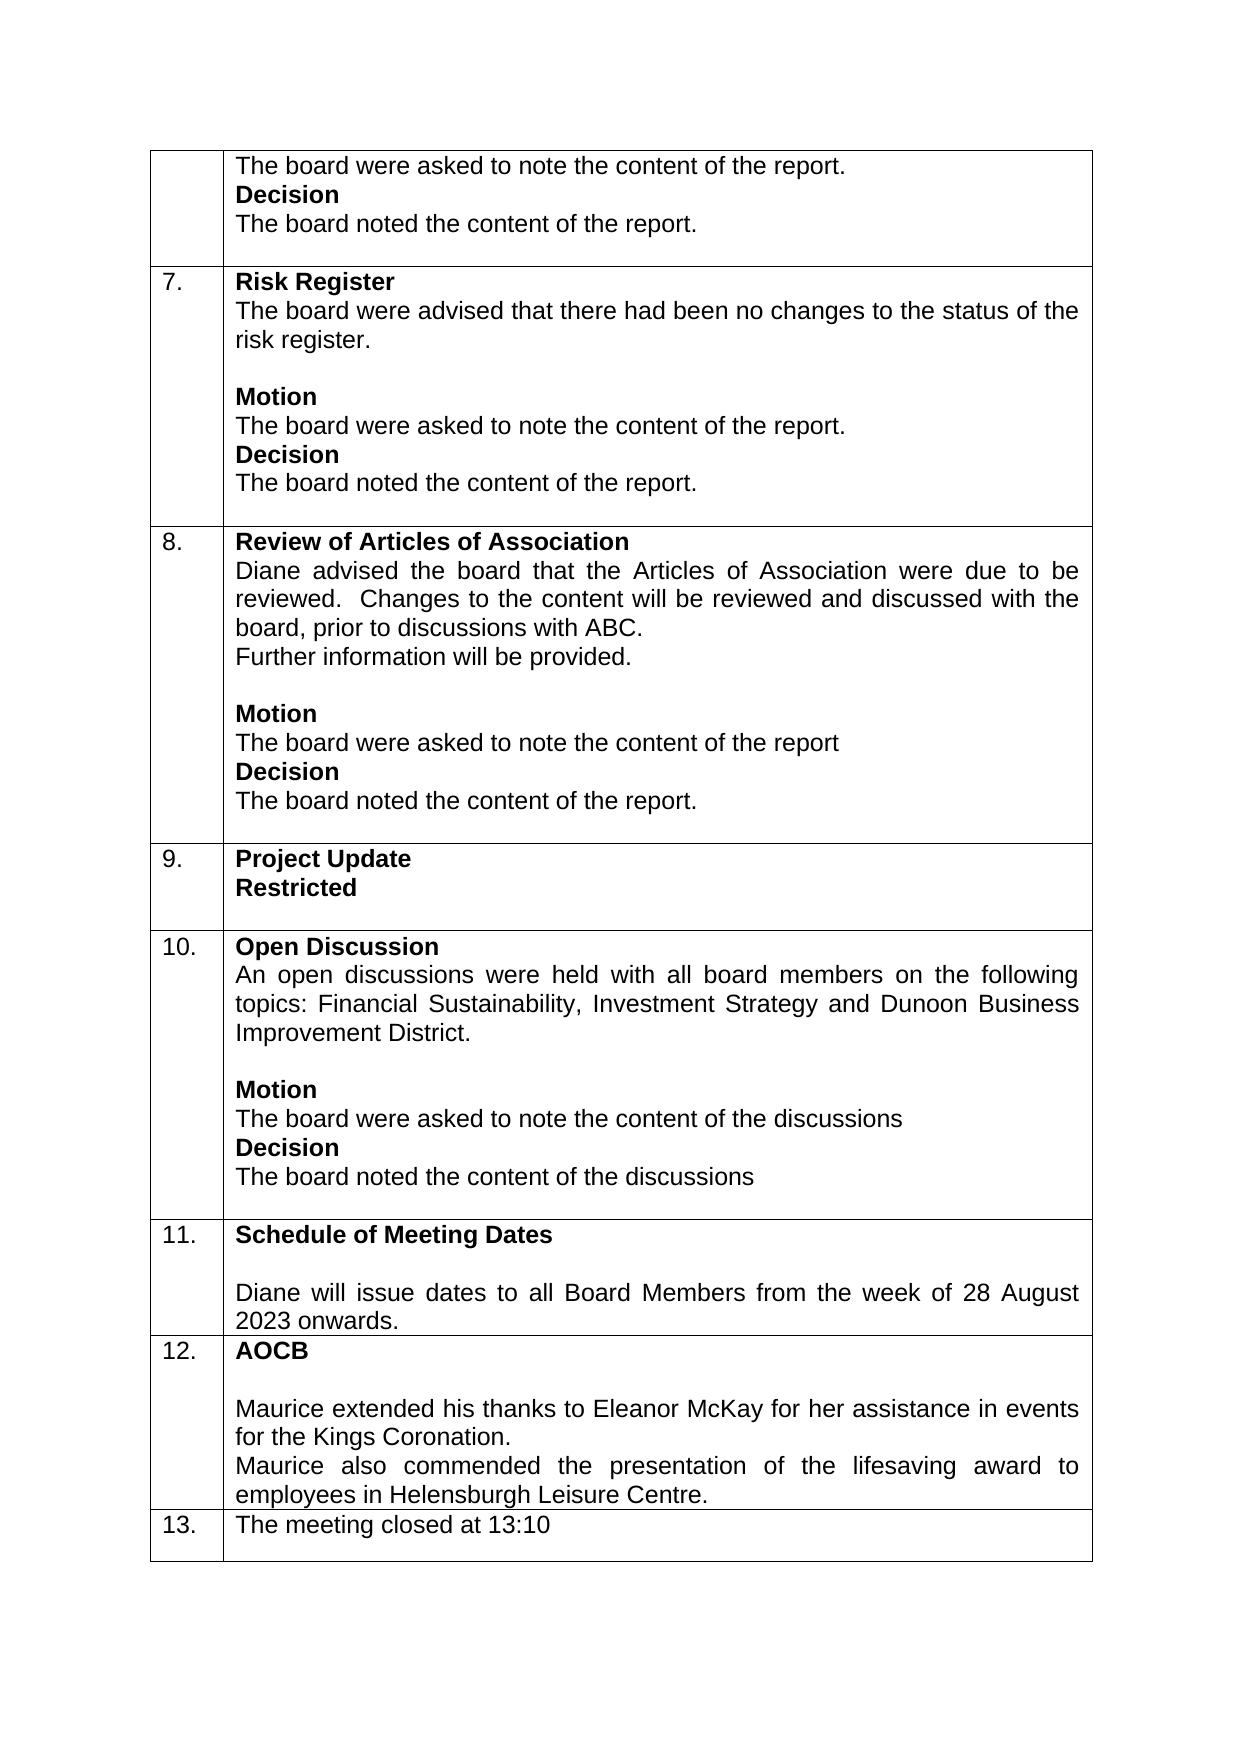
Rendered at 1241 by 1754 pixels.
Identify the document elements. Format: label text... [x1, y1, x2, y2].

table_cell 8. [151, 527, 223, 843]
table_cell 13. [151, 1510, 223, 1561]
table_cell Schedule of Meeting Dates Diane will issue dates to all Board Members from the week of 28 August 2023 onwards. [224, 1220, 1092, 1335]
table_cell Review of Articles of Association Diane advised the board that the Articles of Association were due to be reviewed. Changes to the content will be reviewed and discussed with the board, prior to discussions with ABC. Further information will be provided. Motion The board were asked to note the content of the report Decision The board noted the content of the report. [224, 527, 1092, 843]
table_cell Open Discussion An open discussions were held with all board members on the following topics: Financial Sustainability, Investment Strategy and Dunoon Business Improvement District. Motion The board were asked to note the content of the discussions Decision The board noted the content of the discussions [224, 931, 1092, 1219]
table_cell 12. [151, 1336, 223, 1508]
table_cell AOCB Maurice extended his thanks to Eleanor McKay for her assistance in events for the Kings Coronation. Maurice also commended the presentation of the lifesaving award to employees in Helensburgh Leisure Centre. [224, 1336, 1092, 1508]
table_cell 6. [151, 151, 223, 266]
table_cell The meeting closed at 13:10 [224, 1510, 1092, 1561]
table_cell 9. [151, 844, 223, 930]
table_cell 10. [151, 931, 223, 1219]
table_cell Risk Register The board were advised that there had been no changes to the status of the risk register. Motion The board were asked to note the content of the report. Decision The board noted the content of the report. [224, 267, 1092, 526]
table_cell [224, 151, 1092, 266]
table_cell 7. [151, 267, 223, 526]
table_cell 11. [151, 1220, 223, 1335]
table_cell Project Update Restricted [224, 844, 1092, 930]
